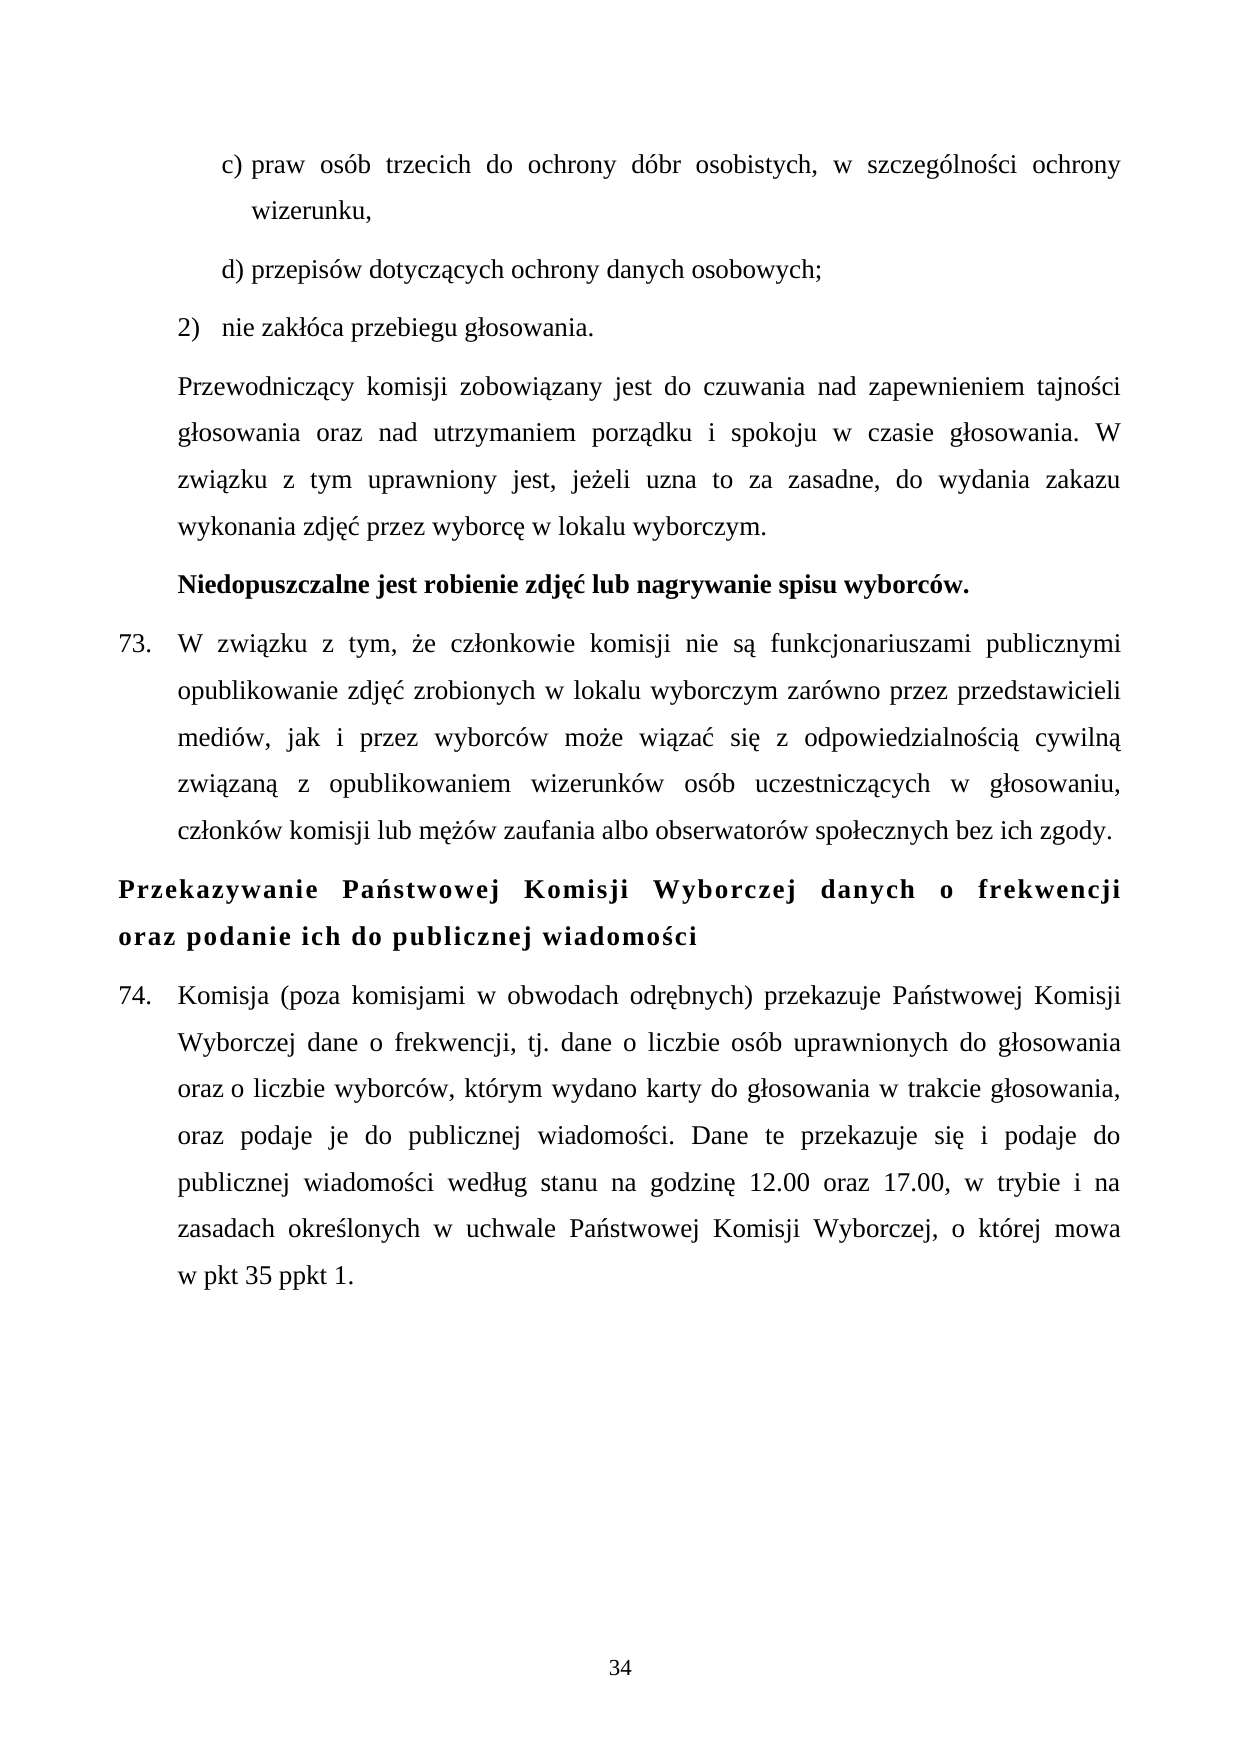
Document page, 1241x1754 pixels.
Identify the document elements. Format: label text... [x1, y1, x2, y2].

text Przekazywanie Państwowej Komisji Wyborczej danych o frekwencji oraz podanie ich do publicznej wiadomości [118, 873, 1122, 951]
text Niedopuszczalne jest robienie zdjęć lub nagrywanie spisu wyborców. [177, 568, 1122, 599]
list Komisja (poza komisjami w obwodach odrębnych) przekazuje Państwowej Komisji Wyborczej dane o frekwencji, tj. dane o liczbie osób uprawnionych do głosowania oraz o liczbie wyborców, którym wydano karty do głosowania w trakcie głosowania, oraz podaje je do publicznej wiadomości. Dane te przekazuje się i podaje do publicznej wiadomości według stanu na godzinę 12.00 oraz 17.00, w trybie i na zasadach określonych w uchwale Państwowej Komisji Wyborczej, o której mowa w pkt 35 ppkt 1. [118, 979, 1122, 1290]
list W związku z tym, że członkowie komisji nie są funkcjonariuszami publicznymi opublikowanie zdjęć zrobionych w lokalu wyborczym zarówno przez przedstawicieli mediów, jak i przez wyborców może wiązać się z odpowiedzialnością cywilną związaną z opublikowaniem wizerunków osób uczestniczących w głosowaniu, członków komisji lub mężów zaufania albo obserwatorów społecznych bez ich zgody. [118, 627, 1122, 845]
list praw osób trzecich do ochrony dóbr osobistych, w szczególności ochrony wizerunku, [221, 148, 1122, 226]
list przepisów dotyczących ochrony danych osobowych; [221, 253, 1122, 284]
text Przewodniczący komisji zobowiązany jest do czuwania nad zapewnieniem tajności głosowania oraz nad utrzymaniem porządku i spokoju w czasie głosowania. W związku z tym uprawniony jest, jeżeli uzna to za zasadne, do wydania zakazu wykonania zdjęć przez wyborcę w lokalu wyborczym. [177, 370, 1122, 541]
list nie zakłóca przebiegu głosowania. [177, 311, 1122, 342]
